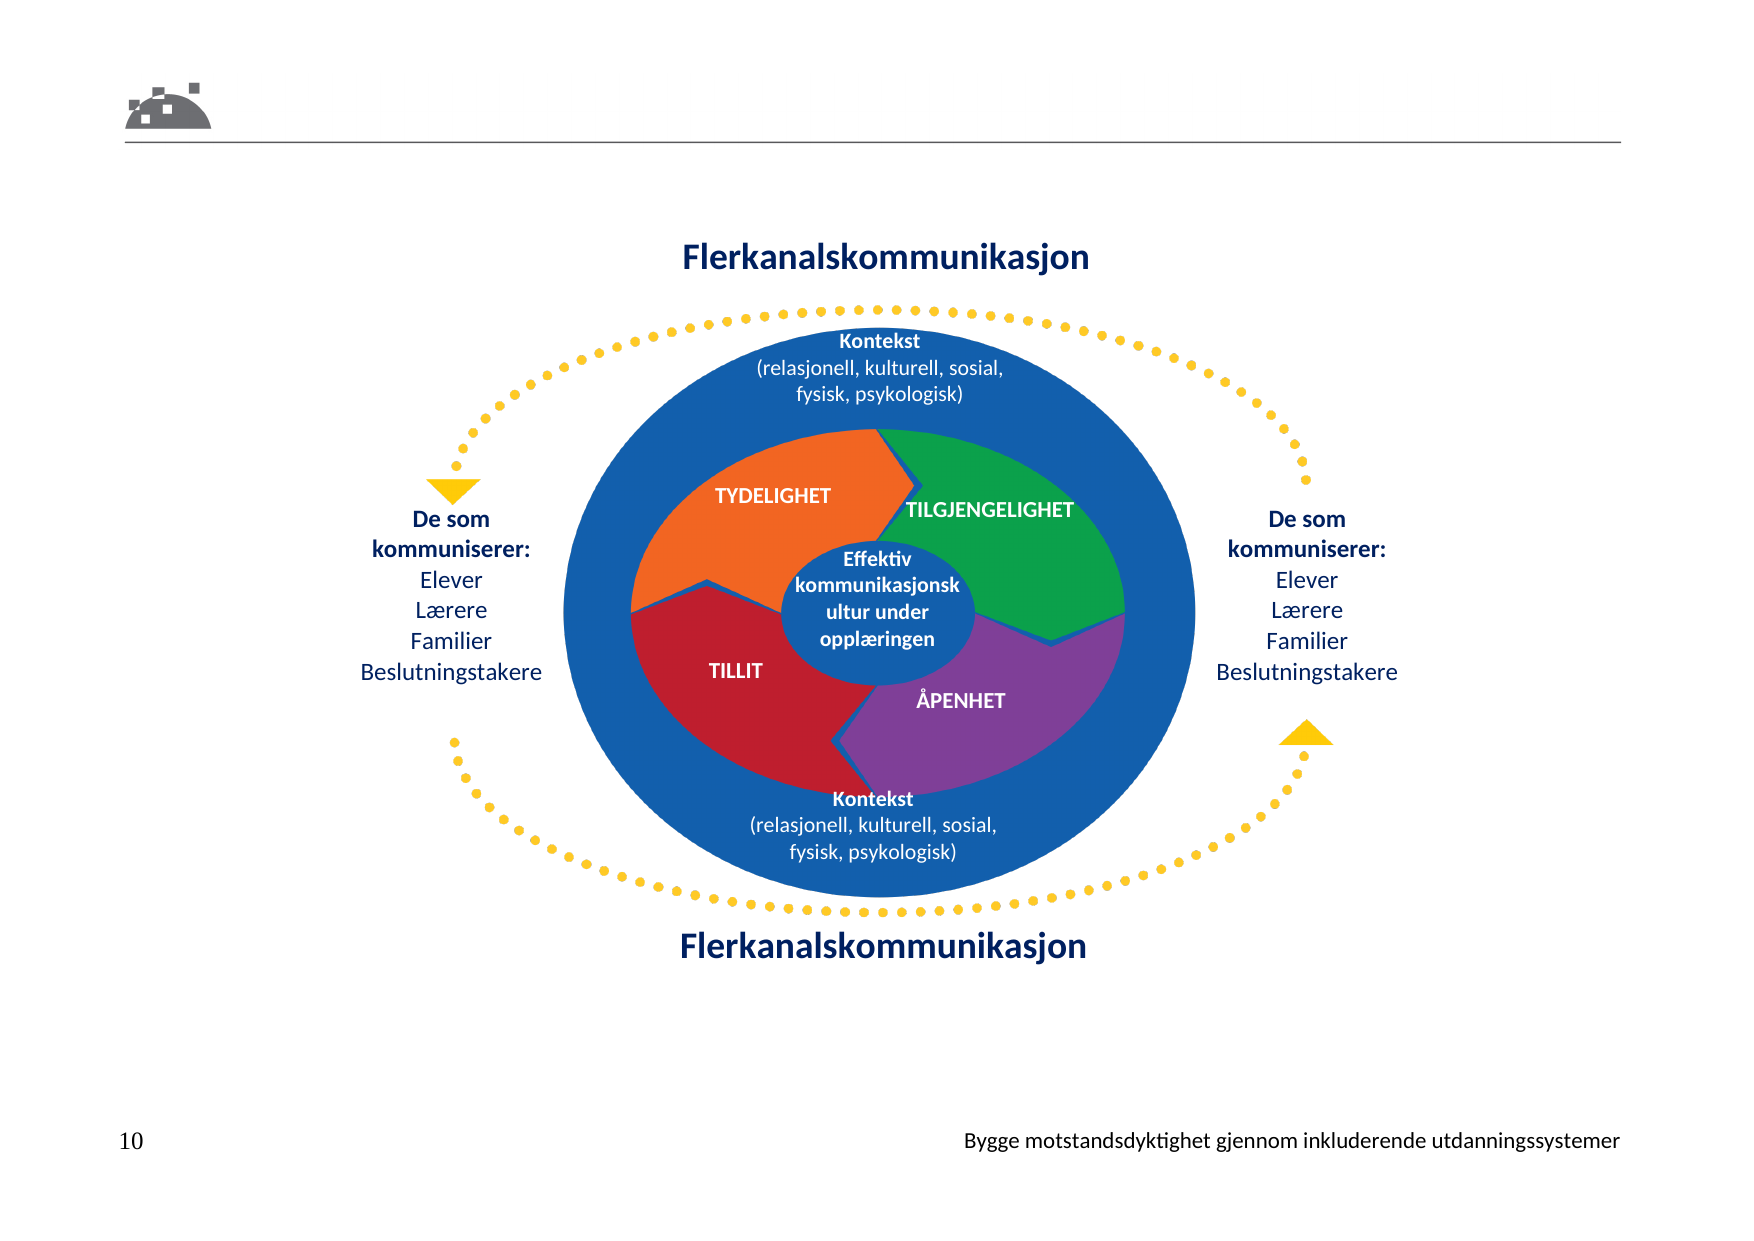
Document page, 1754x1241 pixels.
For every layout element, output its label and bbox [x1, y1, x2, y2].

picture [308, 193, 1431, 1035]
picture [118, 73, 1622, 150]
